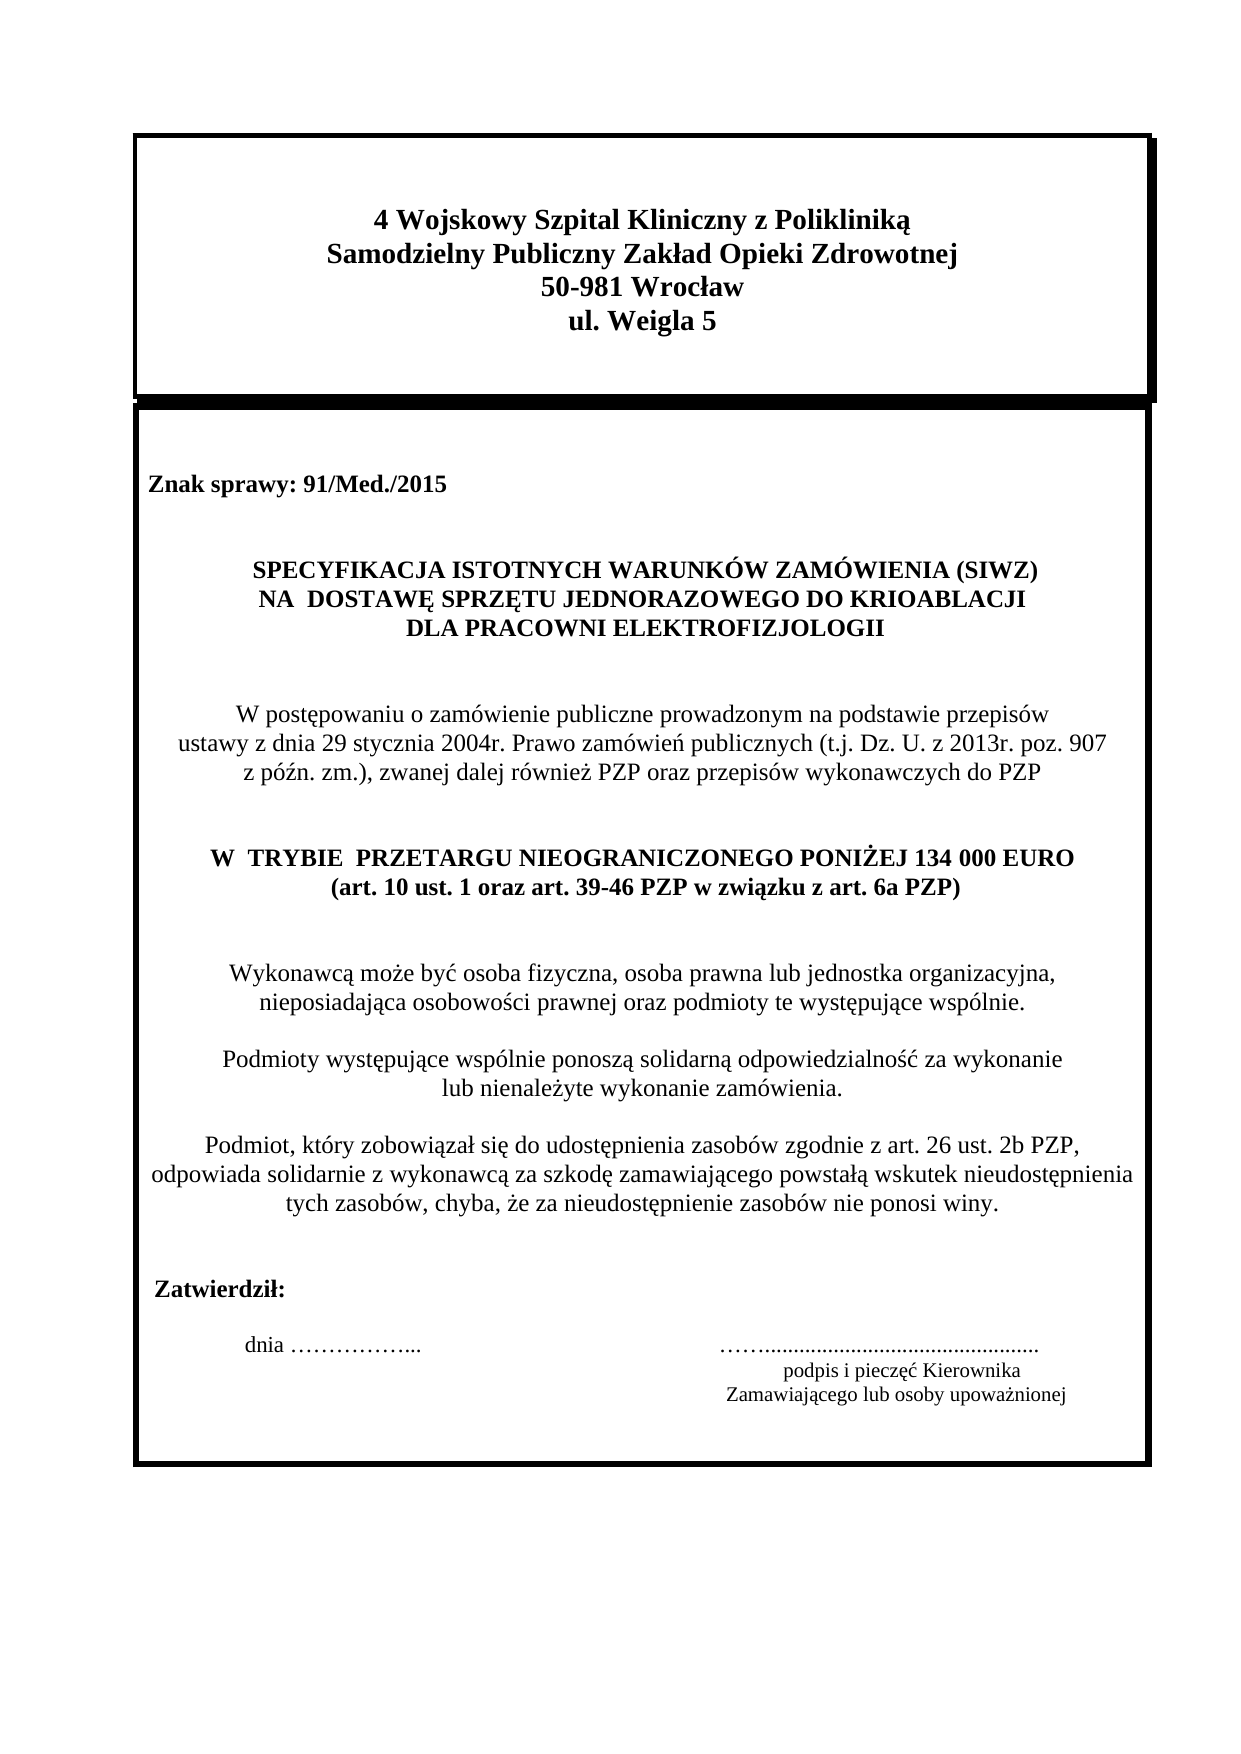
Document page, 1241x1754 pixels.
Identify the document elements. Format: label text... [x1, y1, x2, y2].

text Zatwierdził: [148, 1274, 1137, 1303]
text Podmiot, który zobowiązał się do udostępnienia zasobów zgodnie z art. 26 ust. 2b PZP, odpowiada solidarnie z wykonawcą za szkodę zamawiającego powstałą wskutek nieudostępnienia tych zasobów, chyba, że za nieudostępnienie zasobów nie ponosi winy. [148, 1130, 1137, 1217]
text Wykonawcą może być osoba fizyczna, osoba prawna lub jednostka organizacyjna, [148, 958, 1137, 987]
text ustawy z dnia 29 stycznia 2004r. Prawo zamówień publicznych (t.j. Dz. U. z 2013r. poz. 907 z późn. zm.), zwanej dalej również PZP oraz przepisów wykonawczych do PZP [148, 728, 1137, 785]
text W TRYBIE PRZETARGU NIEOGRANICZONEGO PONIŻEJ 134 000 EURO [148, 843, 1137, 872]
text Znak sprawy: 91/Med./2015 [148, 469, 1137, 498]
subtitle 4 Wojskowy Szpital Kliniczny z Polikliniką Samodzielny Publiczny Zakład Opieki Zdrowotnej [137, 138, 1147, 269]
text podpis i pieczęć Kierownika [148, 1358, 1137, 1382]
text ul. Weigla 5 [148, 303, 1137, 336]
text 50-981 Wrocław [148, 269, 1137, 303]
text Zamawiającego lub osoby upoważnionej [148, 1382, 1137, 1406]
text W postępowaniu o zamówienie publiczne prowadzonym na podstawie przepisów [148, 699, 1137, 728]
text SPECYFIKACJA ISTOTNYCH WARUNKÓW ZAMÓWIENIA (SIWZ) [148, 555, 1137, 584]
text Podmioty występujące wspólnie ponoszą solidarną odpowiedzialność za wykonanie lub nienależyte wykonanie zamówienia. [148, 1044, 1137, 1102]
text nieposiadająca osobowości prawnej oraz podmioty te występujące wspólnie. [148, 987, 1137, 1015]
text (art. 10 ust. 1 oraz art. 39-46 PZP w związku z art. 6a PZP) [148, 872, 1137, 900]
text DLA PRACOWNI ELEKTROFIZJOLOGII [148, 613, 1137, 642]
text NA DOSTAWĘ SPRZĘTU JEDNORAZOWEGO DO KRIOABLACJI [148, 584, 1137, 613]
text dnia ……………... ……................................................ [148, 1303, 1137, 1358]
